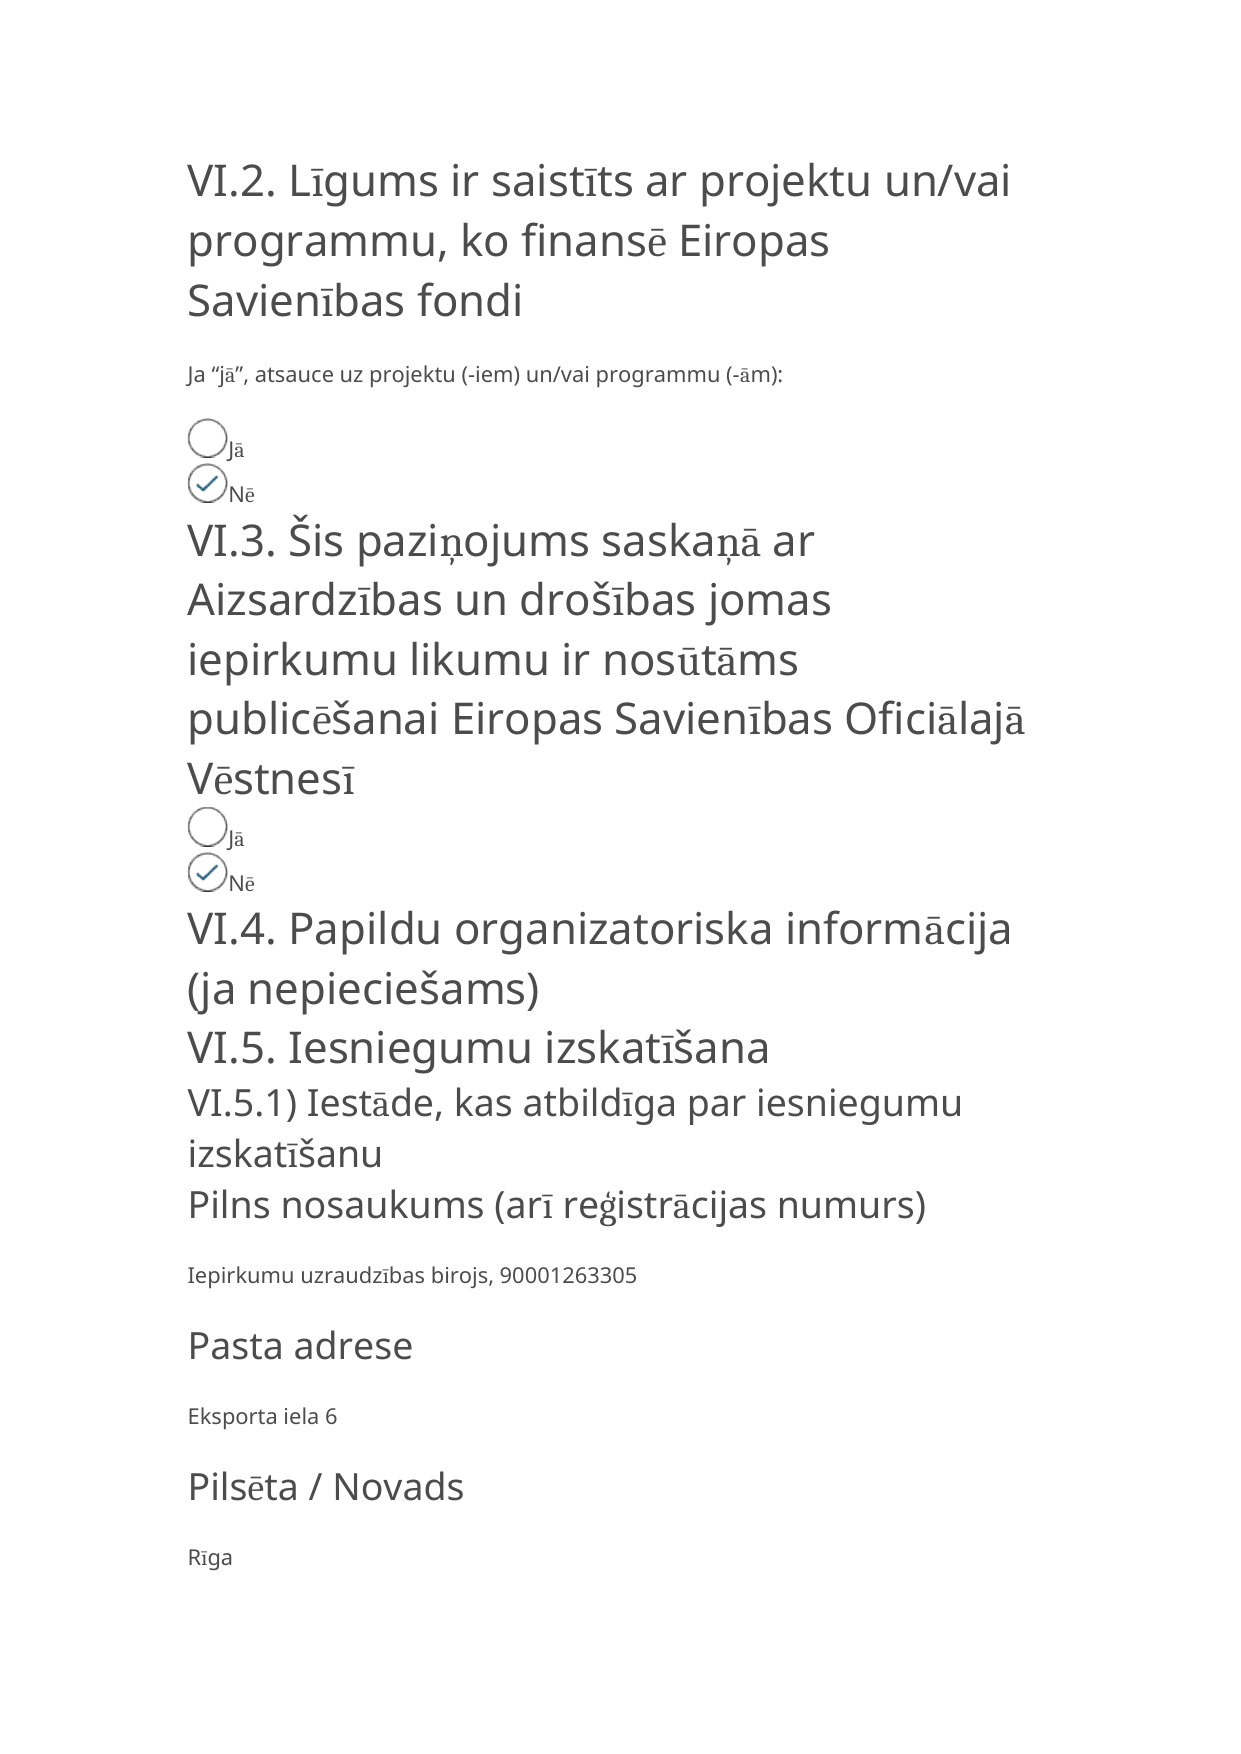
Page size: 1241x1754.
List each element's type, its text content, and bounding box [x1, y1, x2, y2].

text VI.5.1) Iestāde, kas atbildīga par iesniegumu izskatīšanu [187, 1077, 1053, 1179]
text Pilsēta / Novads [187, 1460, 1053, 1511]
picture [187, 418, 229, 458]
text Nē [187, 852, 1053, 898]
text Jā [187, 418, 1053, 464]
text Jā [187, 807, 1053, 852]
picture [187, 807, 229, 847]
text VI.4. Papildu organizatoriska informācija (ja nepieciešams) [187, 898, 1053, 1017]
text VI.2. Līgums ir saistīts ar projektu un/vai programmu, ko finansē Eiropas Savienības fondi [187, 150, 1053, 329]
text Nē [187, 464, 1053, 509]
picture [187, 463, 229, 503]
text Ja “jā”, atsauce uz projektu (-iem) un/vai programmu (-ām): [187, 358, 1053, 389]
text VI.5. Iesniegumu izskatīšana [187, 1017, 1053, 1077]
text VI.3. Šis paziņojums saskaņā ar Aizsardzības un drošības jomas iepirkumu likumu ir nosūtāms publicēšanai Eiropas Savienības Oficiālajā Vēstnesī [187, 509, 1053, 807]
picture [187, 852, 229, 892]
text Iepirkumu uzraudzības birojs, 90001263305 [187, 1259, 1053, 1290]
text Pasta adrese [187, 1319, 1053, 1370]
text Eksporta iela 6 [187, 1399, 1053, 1431]
text Rīga [187, 1540, 1053, 1571]
text Pilns nosaukums (arī reģistrācijas numurs) [187, 1179, 1053, 1230]
